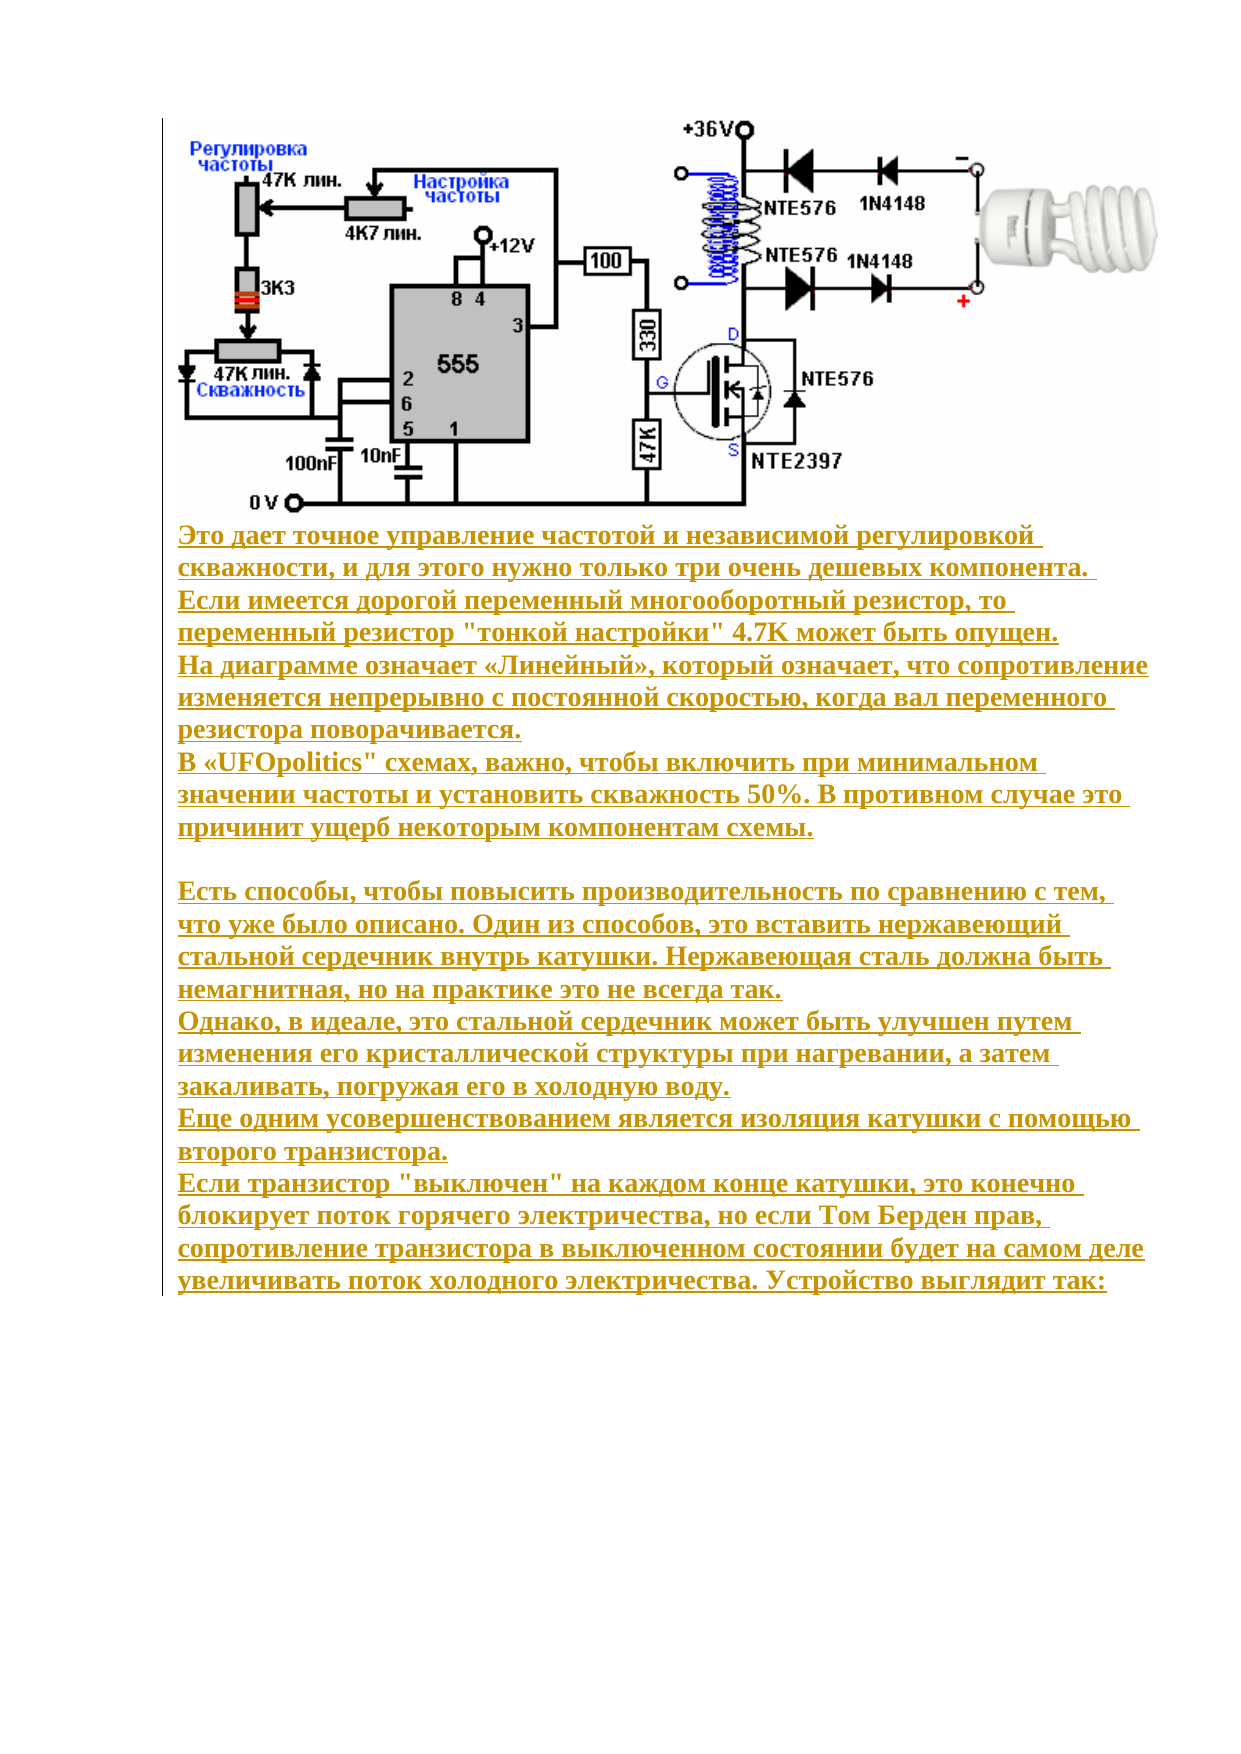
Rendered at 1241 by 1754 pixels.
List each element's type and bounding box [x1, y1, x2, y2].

picture [177, 118, 1160, 519]
